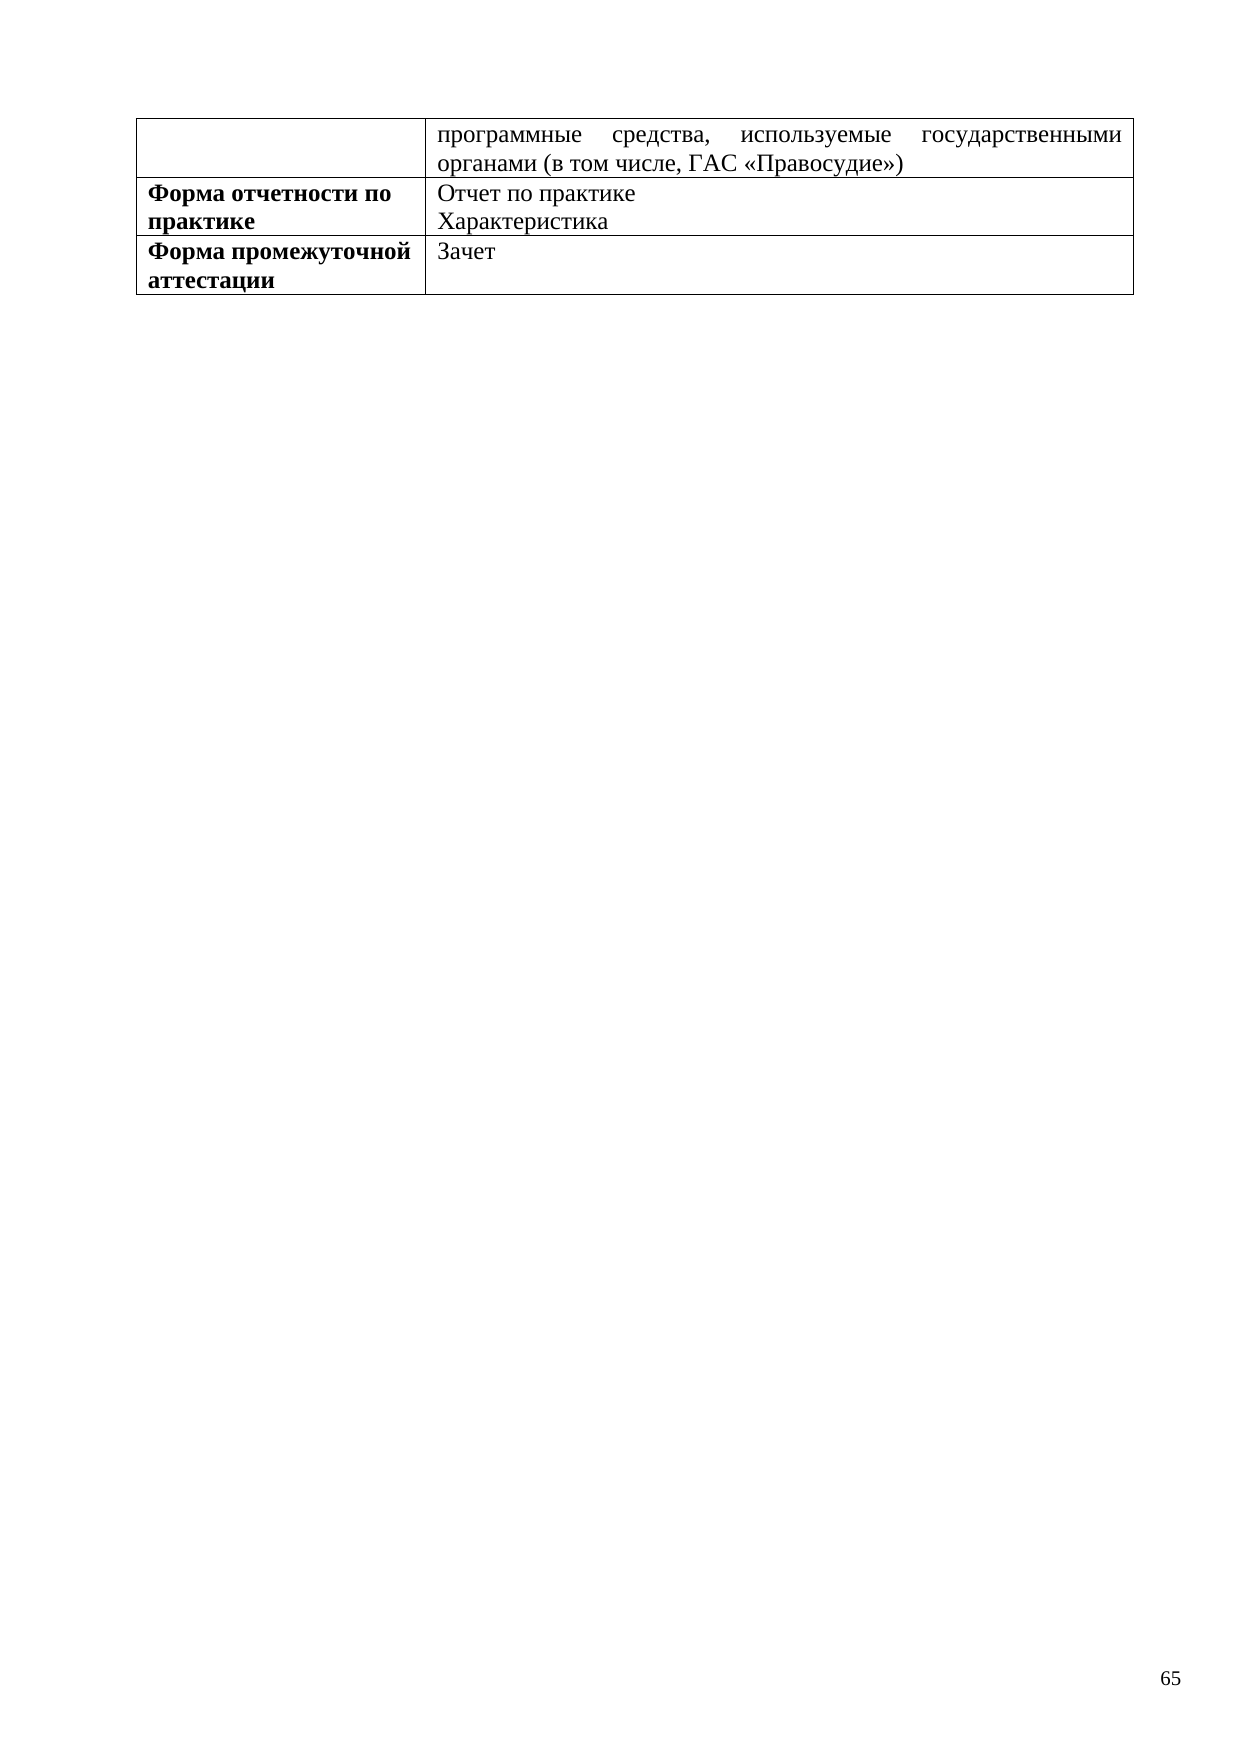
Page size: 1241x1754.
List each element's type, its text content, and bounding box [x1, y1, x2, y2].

table_cell Отчет по практике Характеристика [426, 178, 1133, 235]
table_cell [426, 119, 1133, 177]
table_cell Зачет [426, 236, 1133, 294]
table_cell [137, 119, 425, 177]
table_cell Форма отчетности по практике [137, 178, 425, 235]
table_cell Форма промежуточной аттестации [137, 236, 425, 294]
